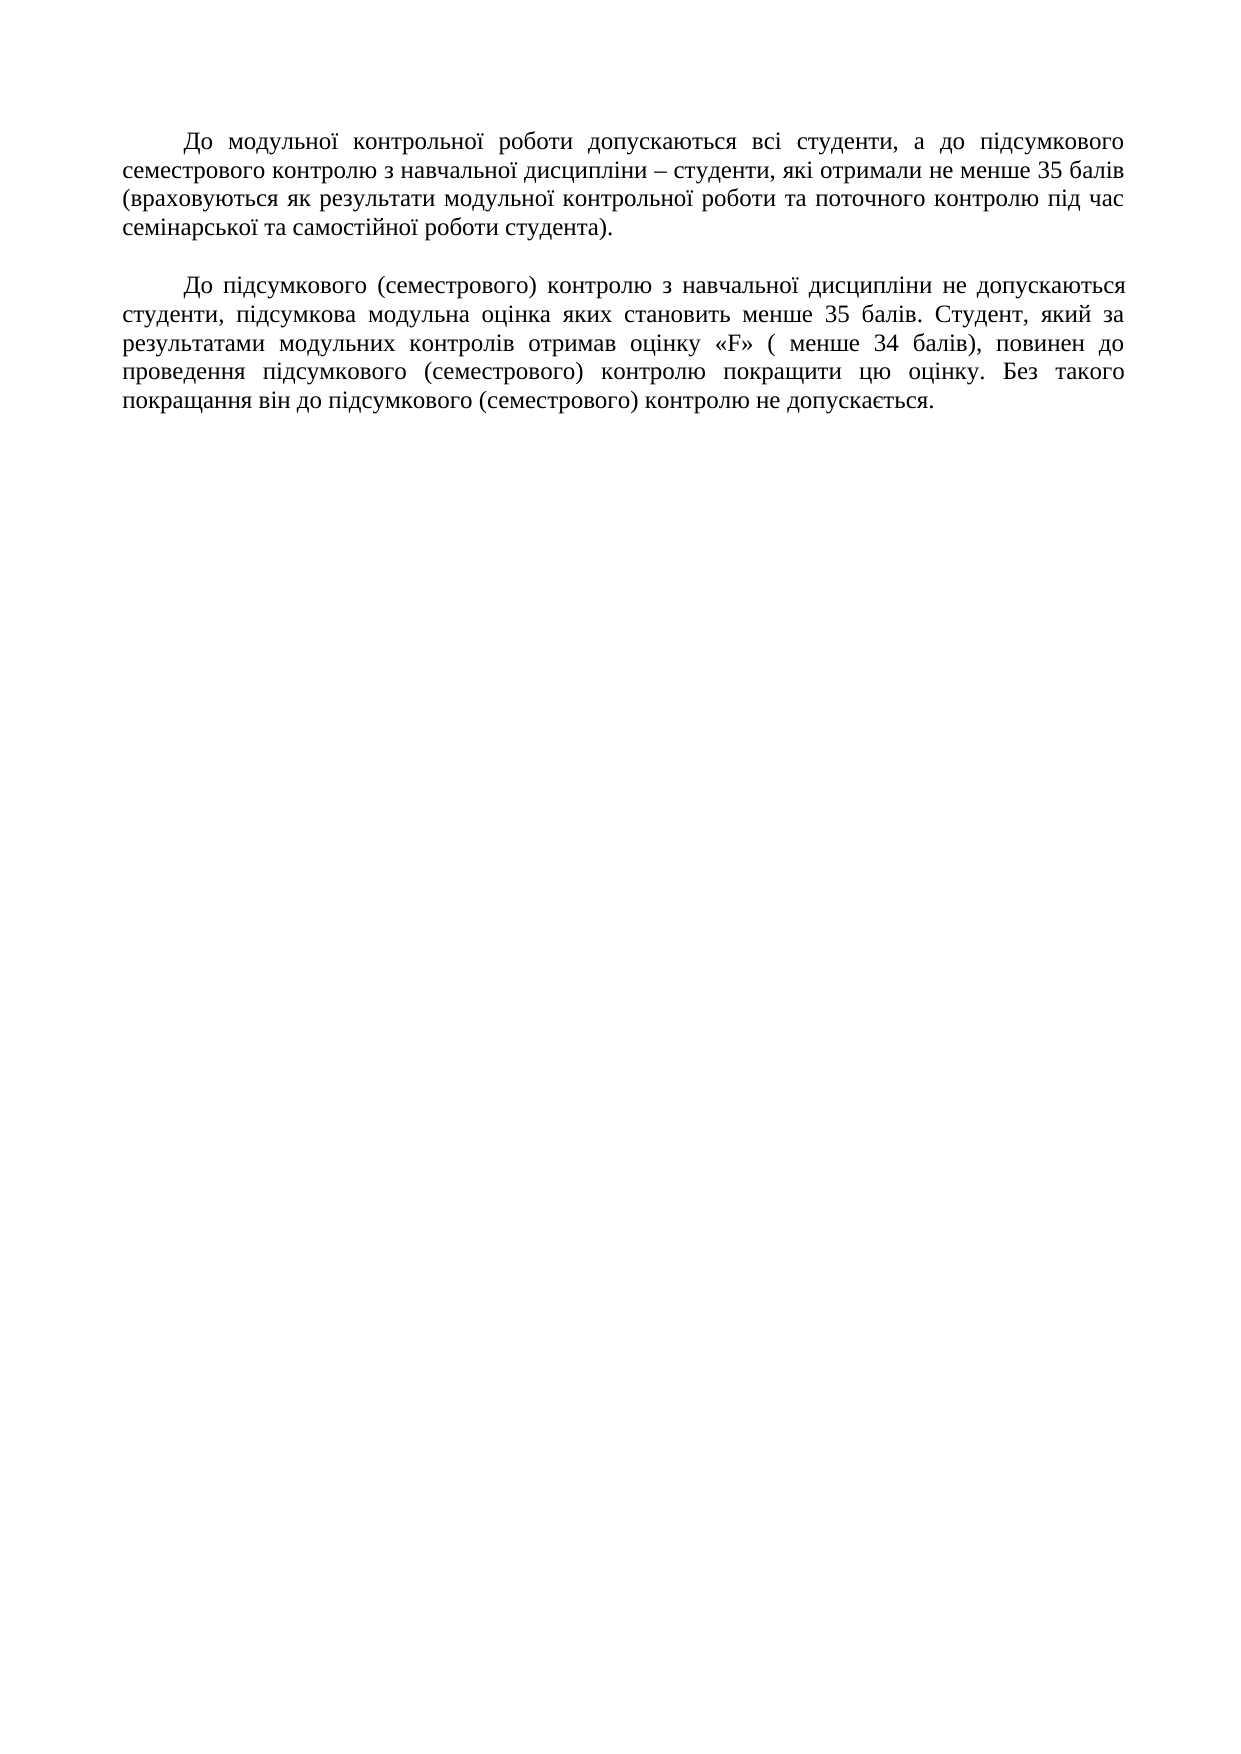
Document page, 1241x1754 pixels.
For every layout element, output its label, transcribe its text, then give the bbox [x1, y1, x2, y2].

text До підсумкового (семестрового) контролю з навчальної дисципліни не допускаються студенти, підсумкова модульна оцінка яких становить менше 35 балів. Студент, який за результатами модульних контролів отримав оцінку «F» ( менше 34 балів), повинен до проведення підсумкового (семестрового) контролю покращити цю оцінку. Без такого покращання він до підсумкового (семестрового) контролю не допускається. [122, 270, 1126, 414]
text До модульної контрольної роботи допускаються всі студенти, а до підсумкового семестрового контролю з навчальної дисципліни – студенти, які отримали не менше 35 балів (враховуються як результати модульної контрольної роботи та поточного контролю під час семінарської та самостійної роботи студента). [122, 126, 1126, 241]
